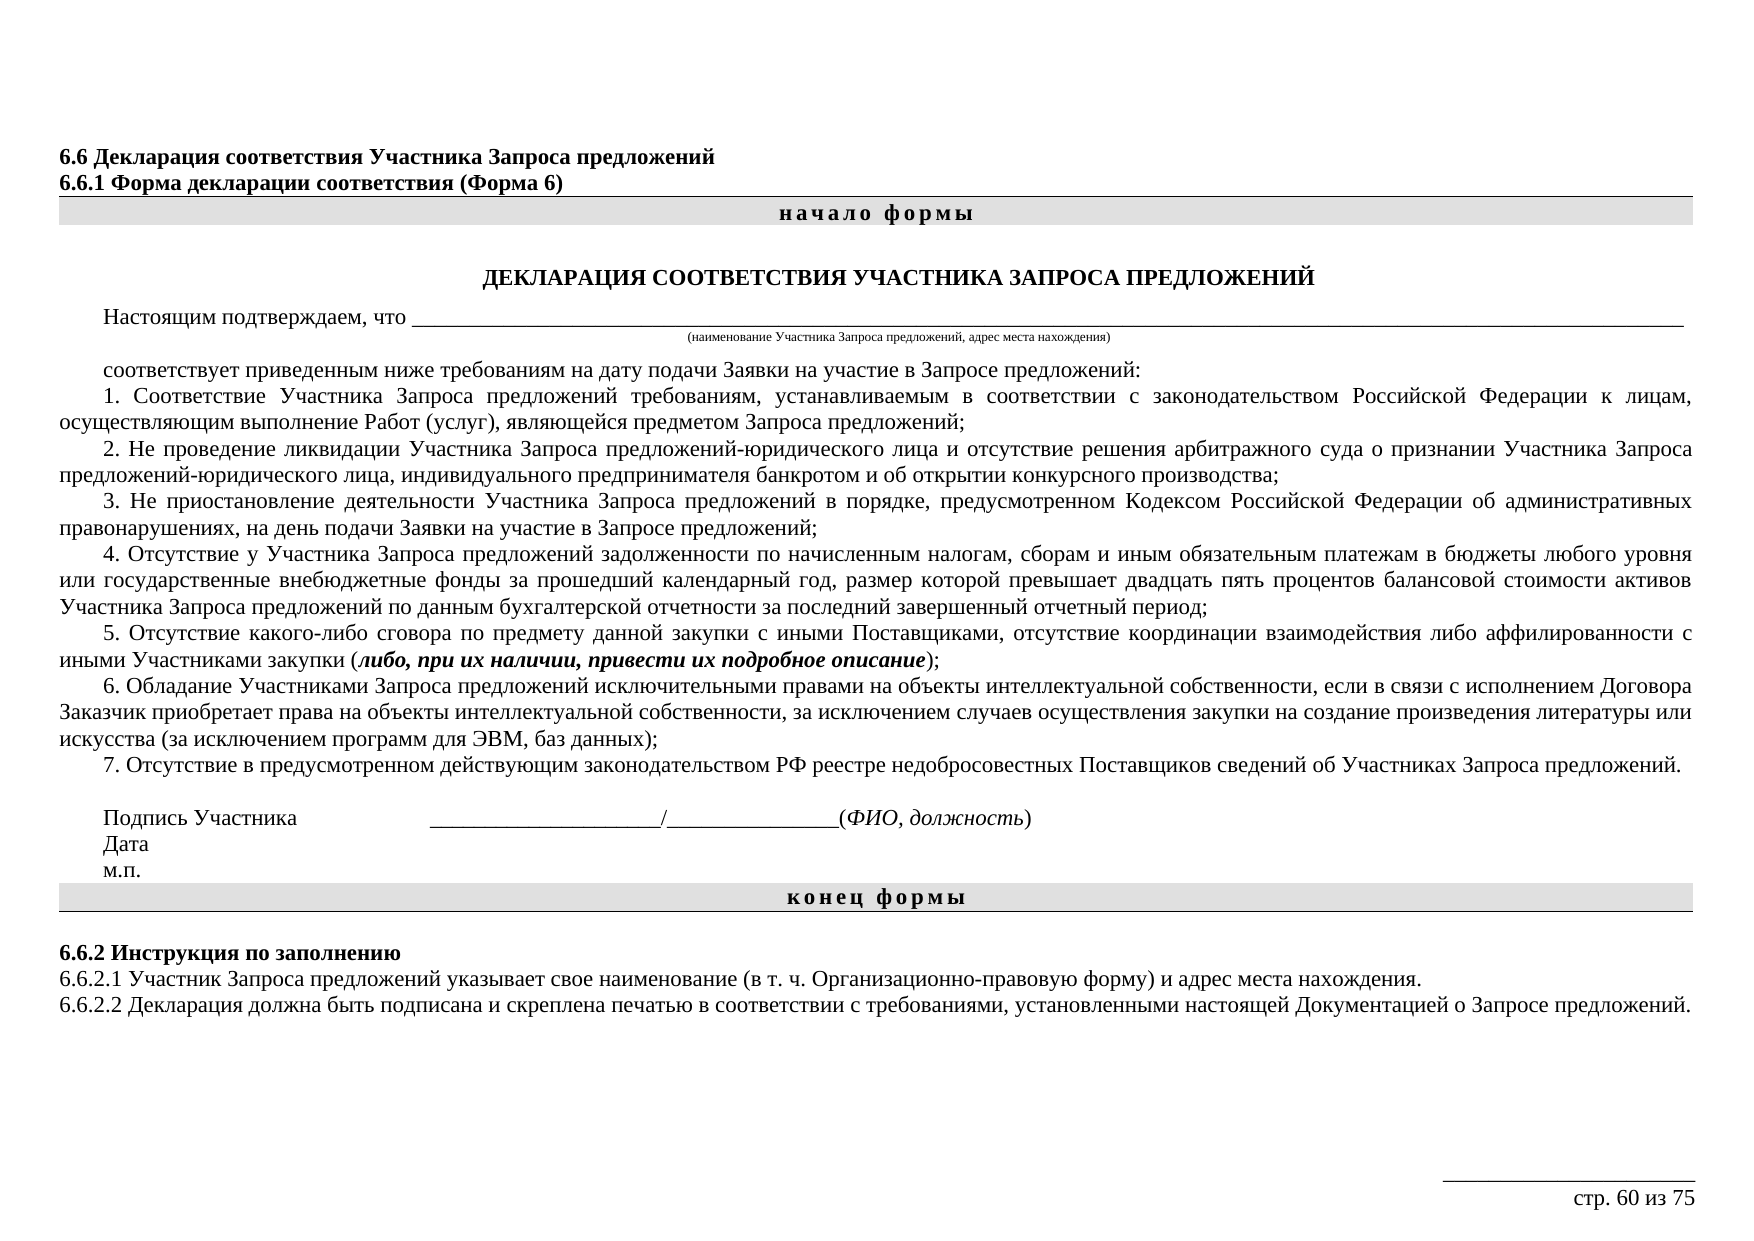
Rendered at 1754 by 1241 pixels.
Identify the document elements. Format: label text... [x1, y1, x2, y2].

text 6.6.1 Форма декларации соответствия (Форма 6) [59, 169, 1695, 196]
text Подпись Участника /_______________(ФИО, должность) [59, 804, 1695, 830]
text 5. Отсутствие какого-либо сговора по предмету данной закупки с иными Поставщиками, отсутствие координации взаимодействия либо аффилированности с иными Участниками закупки (либо, при их наличии, привести их подробное описание); [59, 619, 1695, 672]
text 6.6.2.1 Участник Запроса предложений указывает свое наименование (в т. ч. Организационно-правовую форму) и адрес места нахождения. [59, 965, 1695, 991]
text 3. Не приостановление деятельности Участника Запроса предложений в порядке, предусмотренном Кодексом Российской Федерации об административных правонарушениях, на день подачи Заявки на участие в Запросе предложений; [59, 487, 1695, 540]
text 7. Отсутствие в предусмотренном действующим законодательством РФ реестре недобросовестных Поставщиков сведений об Участниках Запроса предложений. [59, 751, 1695, 777]
text м.п. [59, 856, 1695, 883]
text соответствует приведенным ниже требованиям на дату подачи Заявки на участие в Запросе предложений: [59, 356, 1695, 382]
text конец формы [59, 883, 1693, 911]
text 6.6 Декларация соответствия Участника Запроса предложений [59, 143, 1695, 169]
text 6.6.2.2 Декларация должна быть подписана и скреплена печатью в соответствии с требованиями, установленными настоящей Документацией о Запросе предложений. [59, 991, 1695, 1018]
text 4. Отсутствие у Участника Запроса предложений задолженности по начисленным налогам, сборам и иным обязательным платежам в бюджеты любого уровня или государственные внебюджетные фонды за прошедший календарный год, размер которой превышает двадцать пять процентов балансовой стоимости активов Участника Запроса предложений по данным бухгалтерской отчетности за последний завершенный отчетный период; [59, 540, 1695, 619]
text 1. Соответствие Участника Запроса предложений требованиям, устанавливаемым в соответствии с законодательством Российской Федерации к лицам, осуществляющим выполнение Работ (услуг), являющейся предметом Запроса предложений; [59, 382, 1695, 435]
text Дата [59, 830, 1695, 856]
text начало формы [59, 197, 1693, 225]
text 2. Не проведение ликвидации Участника Запроса предложений-юридического лица и отсутствие решения арбитражного суда о признании Участника Запроса предложений-юридического лица, индивидуального предпринимателя банкротом и об открытии конкурсного производства; [59, 435, 1695, 487]
text 6.6.2 Инструкция по заполнению [59, 939, 1695, 965]
text Настоящим подтверждаем, что _______________________________________________________________________________________________________________ [59, 303, 1695, 329]
text Декларация соответствия Участника ЗАПРОСА ПРЕДЛОЖЕНИЙ [59, 264, 1695, 291]
text (наименование Участника Запроса предложений, адрес места нахождения) [59, 329, 1695, 356]
text 6. Обладание Участниками Запроса предложений исключительными правами на объекты интеллектуальной собственности, если в связи с исполнением Договора Заказчик приобретает права на объекты интеллектуальной собственности, за исключением случаев осуществления закупки на создание произведения литературы или искусства (за исключением программ для ЭВМ, баз данных); [59, 672, 1695, 751]
